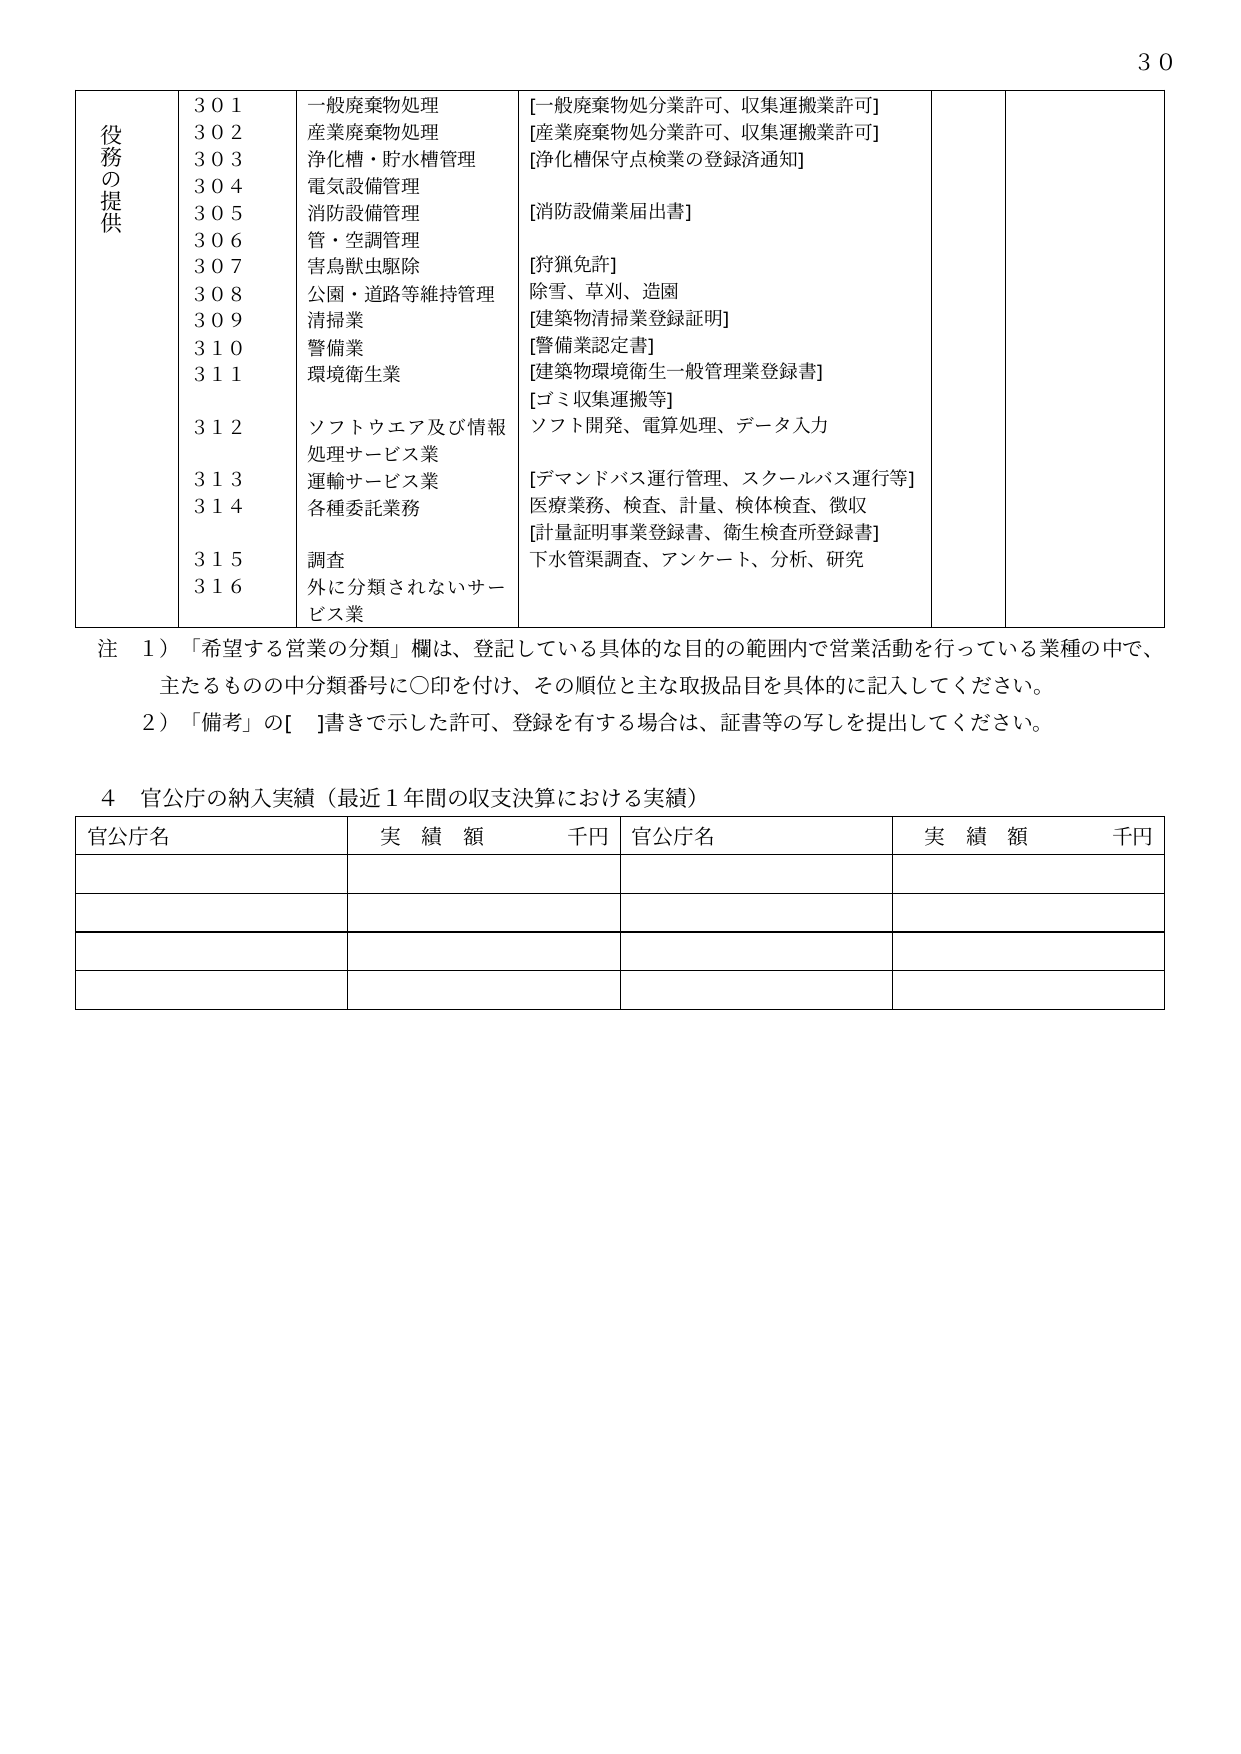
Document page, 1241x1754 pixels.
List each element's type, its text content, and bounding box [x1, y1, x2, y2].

table_cell 役務の提供 [76, 91, 178, 627]
text ４ 官公庁の納入実績（最近１年間の収支決算における実績） [75, 778, 1165, 816]
table_cell [348, 971, 620, 1008]
table_cell [76, 894, 347, 931]
table_cell [621, 933, 892, 970]
table_cell [1006, 91, 1164, 627]
table_cell [348, 855, 620, 893]
table_header 官公庁名 [76, 817, 347, 854]
table_cell [621, 971, 892, 1008]
table_header 実 績 額 千円 [893, 817, 1164, 854]
table_cell [893, 933, 1164, 970]
table_cell [348, 933, 620, 970]
table_cell [893, 971, 1164, 1008]
table_cell [893, 855, 1164, 893]
table_cell [621, 894, 892, 931]
table_cell ３０１ ３０２ ３０３ ３０４ ３０５ ３０６ ３０７ ３０８ ３０９ ３１０ ３１１ ３１２ ３１３ ３１４ ３１５ ３１６ [179, 91, 296, 627]
table_cell [76, 971, 347, 1008]
table_cell [76, 933, 347, 970]
text 注 １）「希望する営業の分類」欄は、登記している具体的な目的の範囲内で営業活動を行っている業種の中で、主たるものの中分類番号に○印を付け、その順位と主な取扱品目を具体的に記入してください。 [97, 628, 1165, 703]
table_cell [348, 894, 620, 931]
table_cell [932, 91, 1005, 627]
table_cell [76, 855, 347, 893]
text ２）「備考」の[ ]書きで示した許可、登録を有する場合は、証書等の写しを提出してください。 [75, 703, 1165, 741]
table_header 実 績 額 千円 [348, 817, 620, 854]
table_cell 一般廃棄物処理 産業廃棄物処理 浄化槽・貯水槽管理 電気設備管理 消防設備管理 管・空調管理 害鳥獣虫駆除 公園・道路等維持管理 清掃業 警備業 環境衛生業 ソフトウエア及び情報処理サービス業 運輸サービス業 各種委託業務 調査 外に分類されないサービス業 [297, 91, 518, 627]
table_cell [621, 855, 892, 893]
table_cell [893, 894, 1164, 931]
table_header 官公庁名 [621, 817, 892, 854]
table_cell [一般廃棄物処分業許可、収集運搬業許可] [産業廃棄物処分業許可、収集運搬業許可] [浄化槽保守点検業の登録済通知] [消防設備業届出書] [狩猟免許] 除雪、草刈、造園 [建築物清掃業登録証明] [警備業認定書] [建築物環境衛生一般管理業登録書] [ゴミ収集運搬等] ソフト開発、電算処理、データ入力 [デマンドバス運行管理、スクールバス運行等] 医療業務、検査、計量、検体検査、徴収 [計量証明事業登録書、衛生検査所登録書] 下水管渠調査、アンケート、分析、研究 [519, 91, 931, 627]
